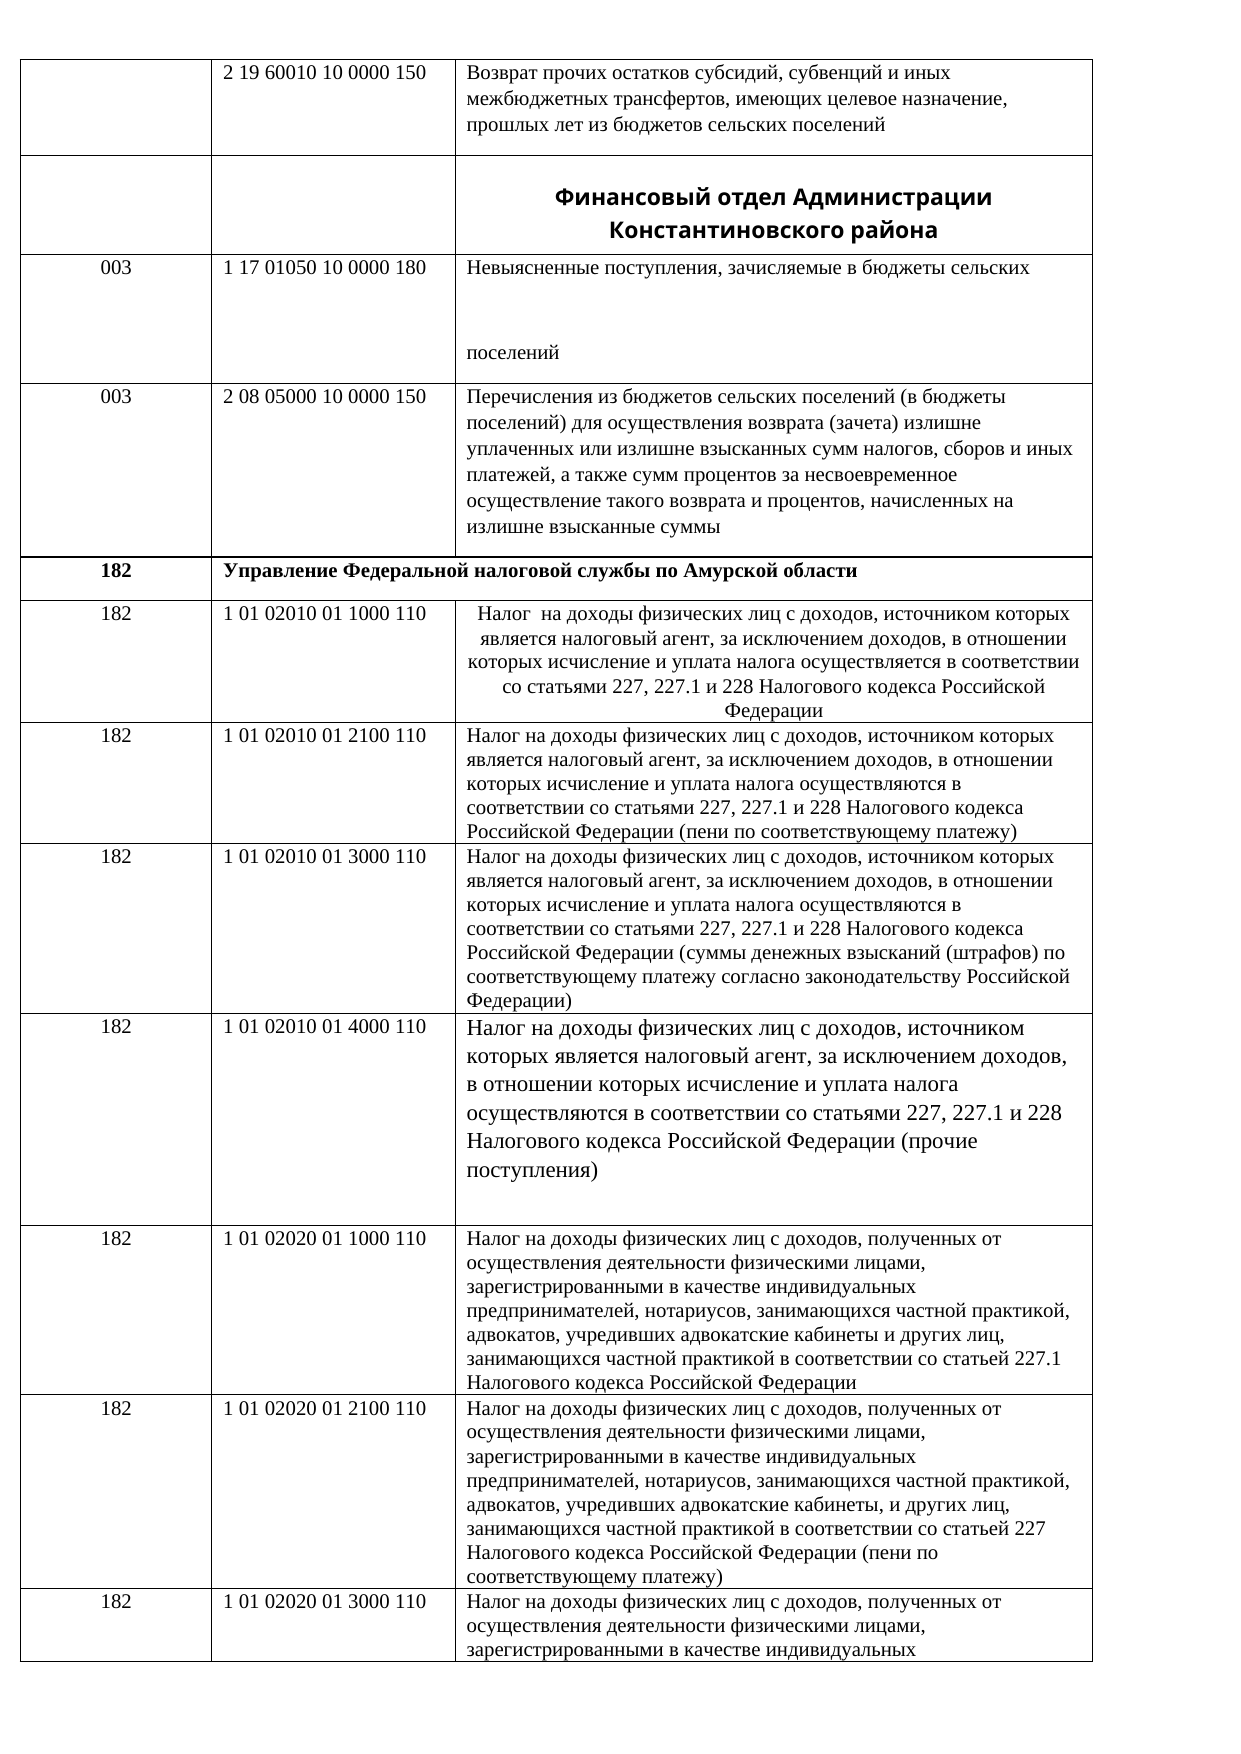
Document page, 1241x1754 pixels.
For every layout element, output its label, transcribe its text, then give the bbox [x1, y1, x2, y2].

table_cell 1 01 02010 01 3000 110 [212, 844, 455, 1012]
table_cell Перечисления из бюджетов сельских поселений (в бюджеты поселений) для осуществления возврата (зачета) излишне уплаченных или излишне взысканных сумм налогов, сборов и иных платежей, а также сумм процентов за несвоевременное осуществление такого возврата и процентов, начисленных на излишне взысканные суммы [456, 384, 1092, 556]
table_cell [21, 156, 211, 254]
table_cell 182 [21, 1395, 211, 1588]
table_cell Налог на доходы физических лиц с доходов, полученных от осуществления деятельности физическими лицами, зарегистрированными в качестве индивидуальных предпринимателей, нотариусов, занимающихся частной практикой, адвокатов, учредивших адвокатские кабинеты, и других лиц, занимающихся частной практикой в соответствии со статьей 227 Налогового кодекса Российской Федерации (пени по соответствующему платежу) [456, 1395, 1092, 1588]
table_cell 182 [21, 558, 211, 600]
table_cell 1 01 02020 01 1000 110 [212, 1226, 455, 1394]
table_cell 2 08 05000 10 0000 150 [212, 384, 455, 556]
table_cell 182 [21, 1014, 211, 1225]
table_cell [21, 60, 211, 155]
table_cell 003 [21, 384, 211, 556]
table_cell Финансовый отдел Администрации Константиновского района [456, 156, 1092, 254]
table_cell 182 [21, 844, 211, 1012]
table_cell 1 01 02010 01 1000 110 [212, 601, 455, 722]
table_cell 1 01 02010 01 4000 110 [212, 1014, 455, 1225]
table_cell 182 [21, 1589, 211, 1661]
table_cell 2 19 60010 10 0000 150 [212, 60, 455, 155]
table_cell [212, 156, 455, 254]
table_cell 1 01 02020 01 2100 110 [212, 1395, 455, 1588]
table_cell Налог на доходы физических лиц с доходов, полученных от осуществления деятельности физическими лицами, зарегистрированными в качестве индивидуальных предпринимателей, нотариусов, занимающихся частной практикой, адвокатов, учредивших адвокатские кабинеты и других лиц, занимающихся частной практикой в соответствии со статьей 227.1 Налогового кодекса Российской Федерации [456, 1226, 1092, 1394]
table_cell Управление Федеральной налоговой службы по Амурской области [212, 558, 1092, 600]
table_cell Невыясненные поступления, зачисляемые в бюджеты сельских поселений [456, 255, 1092, 383]
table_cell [456, 1589, 1092, 1661]
table_cell Налог на доходы физических лиц с доходов, источником которых является налоговый агент, за исключением доходов, в отношении которых исчисление и уплата налога осуществляются в соответствии со статьями 227, 227.1 и 228 Налогового кодекса Российской Федерации (пени по соответствующему платежу) [456, 723, 1092, 843]
table_cell Налог на доходы физических лиц с доходов, источником которых является налоговый агент, за исключением доходов, в отношении которых исчисление и уплата налога осуществляются в соответствии со статьями 227, 227.1 и 228 Налогового кодекса Российской Федерации (суммы денежных взысканий (штрафов) по соответствующему платежу согласно законодательству Российской Федерации) [456, 844, 1092, 1012]
table_cell Возврат прочих остатков субсидий, субвенций и иных межбюджетных трансфертов, имеющих целевое назначение, прошлых лет из бюджетов сельских поселений [456, 60, 1092, 155]
table_cell Налог на доходы физических лиц с доходов, источником которых является налоговый агент, за исключением доходов, в отношении которых исчисление и уплата налога осуществляется в соответствии со статьями 227, 227.1 и 228 Налогового кодекса Российской Федерации [456, 601, 1092, 722]
table_cell 003 [21, 255, 211, 383]
table_cell Налог на доходы физических лиц с доходов, источником которых является налоговый агент, за исключением доходов, в отношении которых исчисление и уплата налога осуществляются в соответствии со статьями 227, 227.1 и 228 Налогового кодекса Российской Федерации (прочие поступления) [456, 1014, 1092, 1225]
table_cell 182 [21, 1226, 211, 1394]
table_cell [212, 1589, 455, 1661]
table_cell 1 01 02010 01 2100 110 [212, 723, 455, 843]
table_cell 182 [21, 601, 211, 722]
table_cell 182 [21, 723, 211, 843]
table_cell 1 17 01050 10 0000 180 [212, 255, 455, 383]
